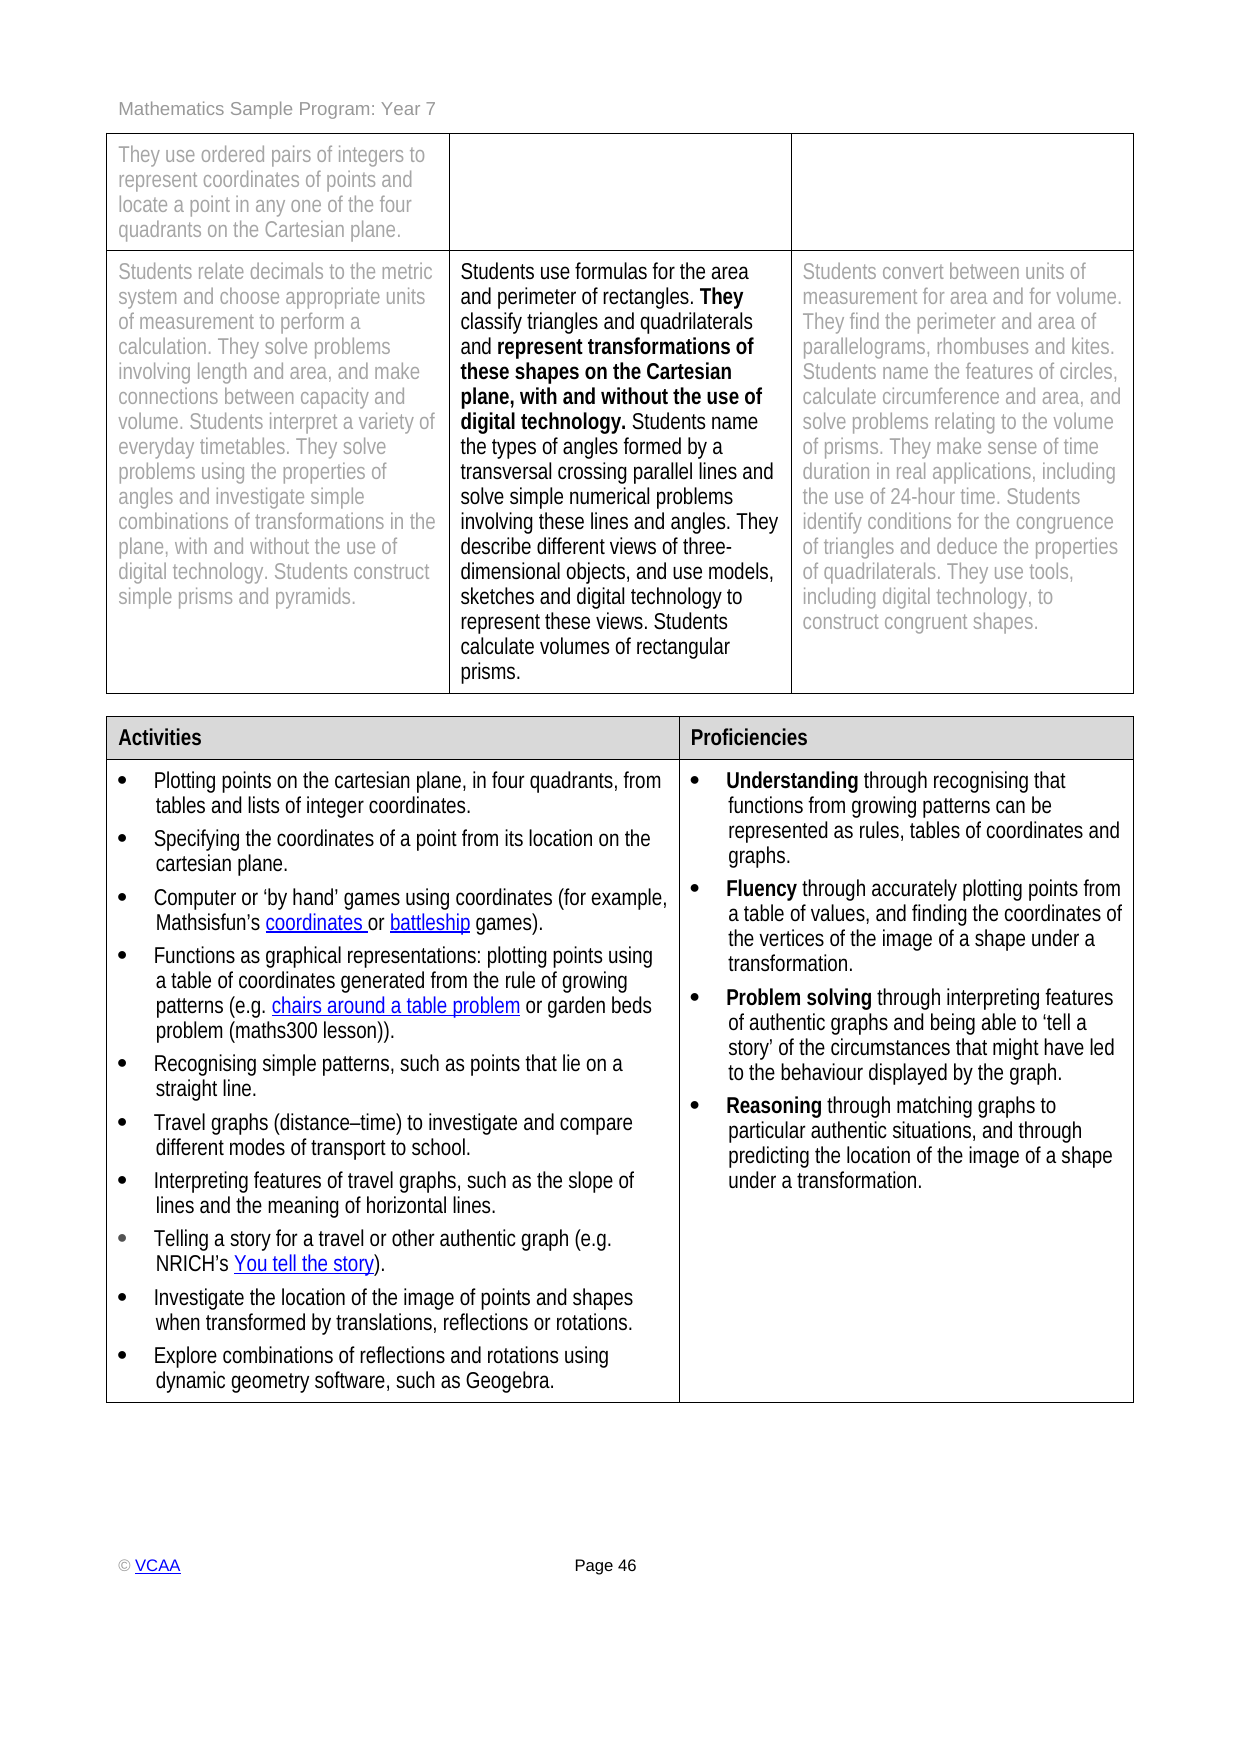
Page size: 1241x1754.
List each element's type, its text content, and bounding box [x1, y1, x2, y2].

table_header Activities [107, 717, 679, 759]
table_header Proficiencies [680, 717, 1133, 759]
table_cell Plotting points on the cartesian plane, in four quadrants, from tables and lists of integer coordinates. Specifying the coordinates of a point from its location on the cartesian plane. Computer or ‘by hand’ games using coordinates (for example, Mathsisfun’s coordinates or battleship games). Functions as graphical representations: plotting points using a table of coordinates generated from the rule of growing patterns (e.g. chairs around a table problem or garden beds problem (maths300 lesson)). Recognising simple patterns, such as points that lie on a straight line. Travel graphs (distance–time) to investigate and compare different modes of transport to school. Interpreting features of travel graphs, such as the slope of lines and the meaning of horizontal lines. Telling a story for a travel or other authentic graph (e.g. NRICH’s You tell the story). Investigate the location of the image of points and shapes when transformed by translations, reflections or rotations. Explore combinations of reflections and rotations using dynamic geometry software, such as Geogebra. [107, 760, 679, 1402]
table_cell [450, 134, 791, 250]
table_cell Understanding through recognising that functions from growing patterns can be represented as rules, tables of coordinates and graphs. Fluency through accurately plotting points from a table of values, and finding the coordinates of the vertices of the image of a shape under a transformation. Problem solving through interpreting features of authentic graphs and being able to ‘tell a story’ of the circumstances that might have led to the behaviour displayed by the graph. Reasoning through matching graphs to particular authentic situations, and through predicting the location of the image of a shape under a transformation. [680, 760, 1133, 1402]
table_cell Students use formulas for the area and perimeter of rectangles. They classify triangles and quadrilaterals and represent transformations of these shapes on the Cartesian plane, with and without the use of digital technology. Students name the types of angles formed by a transversal crossing parallel lines and solve simple numerical problems involving these lines and angles. They describe different views of three-dimensional objects, and use models, sketches and digital technology to represent these views. Students calculate volumes of rectangular prisms. [450, 251, 791, 693]
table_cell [792, 134, 1133, 250]
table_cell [107, 134, 449, 250]
table_cell Students convert between units of measurement for area and for volume. They find the perimeter and area of parallelograms, rhombuses and kites. Students name the features of circles, calculate circumference and area, and solve problems relating to the volume of prisms. They make sense of time duration in real applications, including the use of 24-hour time. Students identify conditions for the congruence of triangles and deduce the properties of quadrilaterals. They use tools, including digital technology, to construct congruent shapes. [792, 251, 1133, 693]
table_cell Students relate decimals to the metric system and choose appropriate units of measurement to perform a calculation. They solve problems involving length and area, and make connections between capacity and volume. Students interpret a variety of everyday timetables. They solve problems using the properties of angles and investigate simple combinations of transformations in the plane, with and without the use of digital technology. Students construct simple prisms and pyramids. [107, 251, 449, 693]
